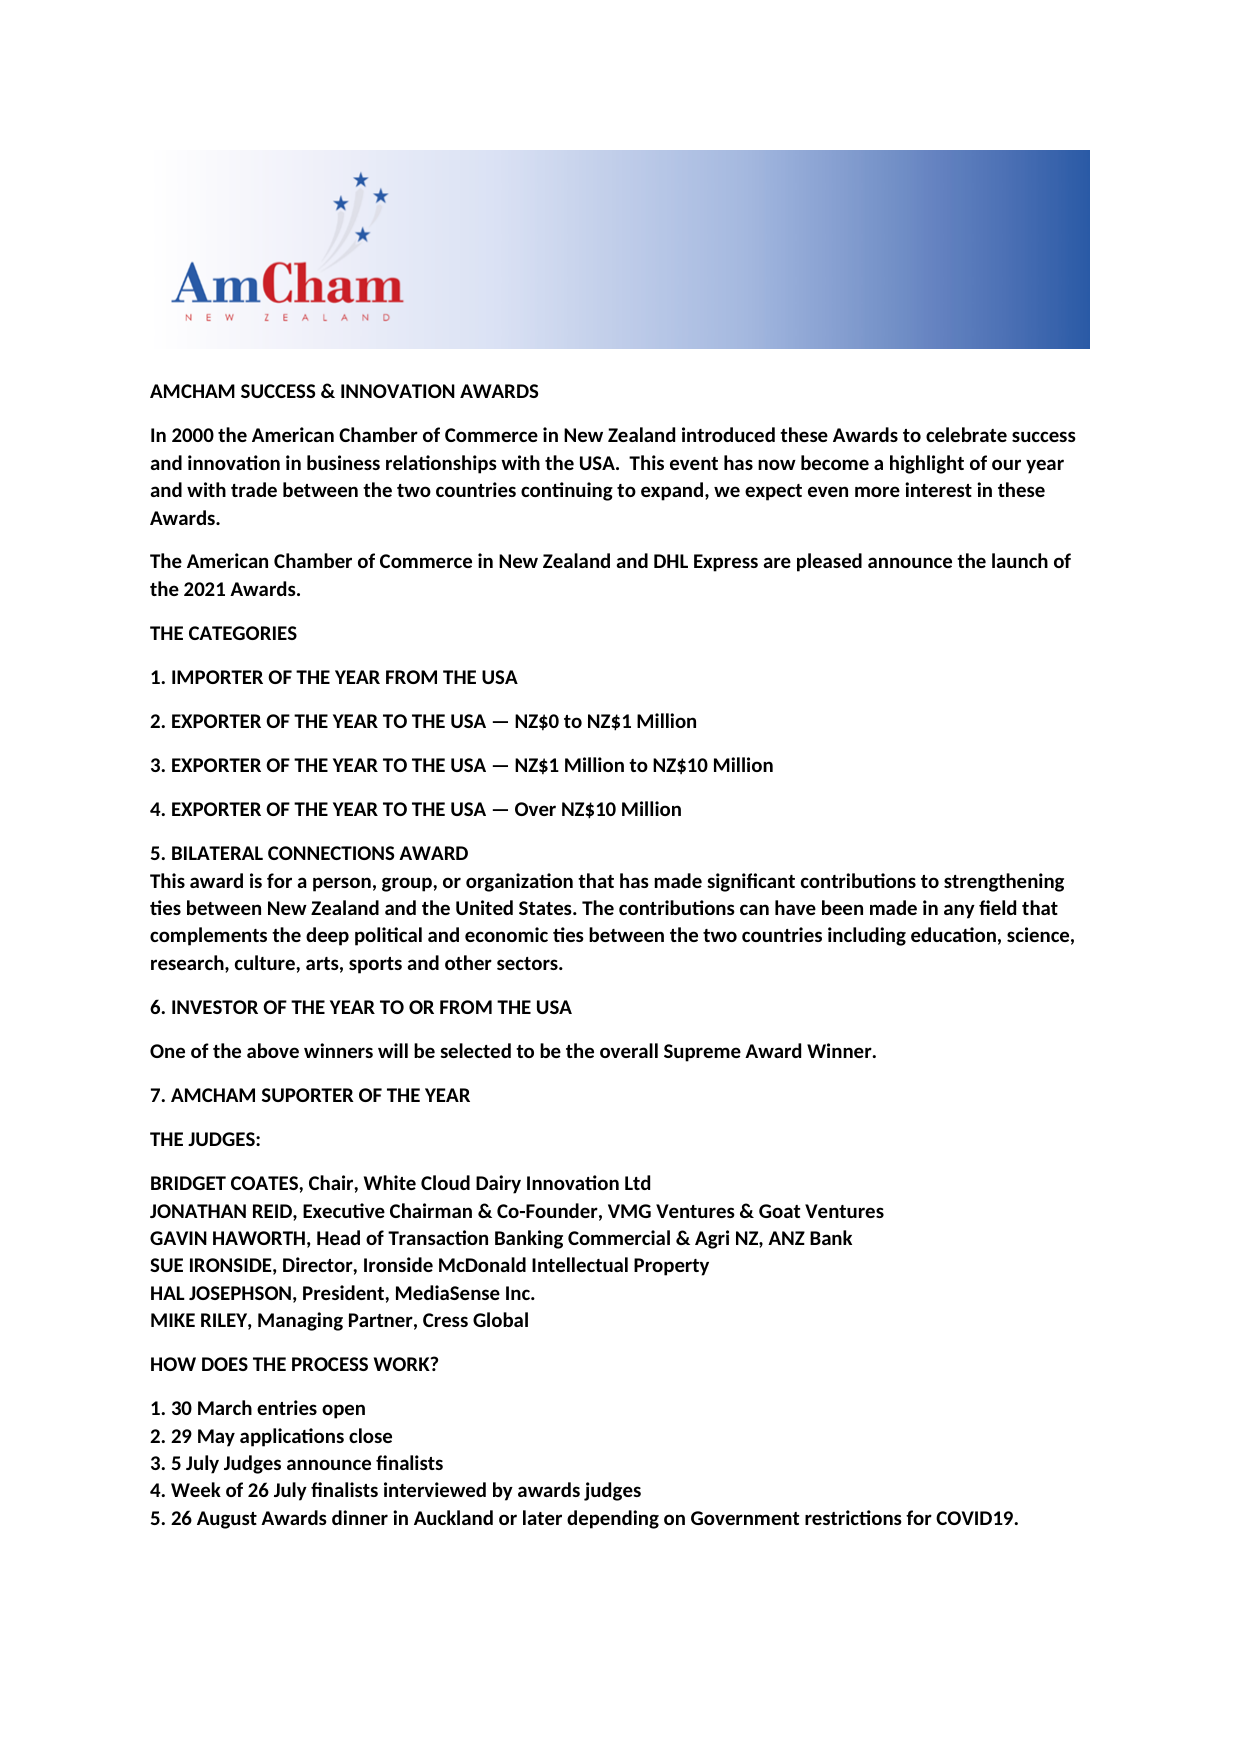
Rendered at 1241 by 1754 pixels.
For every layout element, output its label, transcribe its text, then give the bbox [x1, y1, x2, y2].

text 1. 30 March entries open 2. 29 May applications close 3. 5 July Judges announce finalists 4. Week of 26 July finalists interviewed by awards judges 5. 26 August Awards dinner in Auckland or later depending on Government restrictions for COVID19. [150, 1396, 1090, 1531]
text 4. EXPORTER OF THE YEAR TO THE USA — Over NZ$10 Million [150, 796, 1090, 822]
text AMCHAM SUCCESS & INNOVATION AWARDS [150, 349, 1090, 404]
text 3. EXPORTER OF THE YEAR TO THE USA — NZ$1 Million to NZ$10 Million [150, 752, 1090, 778]
text THE JUDGES: [150, 1126, 1090, 1152]
text HOW DOES THE PROCESS WORK? [150, 1351, 1090, 1377]
text 2. EXPORTER OF THE YEAR TO THE USA — NZ$0 to NZ$1 Million [150, 708, 1090, 734]
text 6. INVESTOR OF THE YEAR TO OR FROM THE USA [150, 994, 1090, 1019]
picture [150, 150, 1090, 349]
text 5. BILATERAL CONNECTIONS AWARD This award is for a person, group, or organization that has made significant contributions to strengthening ties between New Zealand and the United States. The contributions can have been made in any field that complements the deep political and economic ties between the two countries including education, science, research, culture, arts, sports and other sectors. [150, 841, 1090, 976]
text In 2000 the American Chamber of Commerce in New Zealand introduced these Awards to celebrate success and innovation in business relationships with the USA. This event has now become a highlight of our year and with trade between the two countries continuing to expand, we expect even more interest in these Awards. [150, 422, 1090, 530]
text The American Chamber of Commerce in New Zealand and DHL Express are pleased announce the launch of the 2021 Awards. [150, 549, 1090, 602]
text 1. IMPORTER OF THE YEAR FROM THE USA [150, 664, 1090, 690]
text BRIDGET COATES, Chair, White Cloud Dairy Innovation Ltd JONATHAN REID, Executive Chairman & Co-Founder, VMG Ventures & Goat Ventures GAVIN HAWORTH, Head of Transaction Banking Commercial & Agri NZ, ANZ Bank SUE IRONSIDE, Director, Ironside McDonald Intellectual Property HAL JOSEPHSON, President, MediaSense Inc. MIKE RILEY, Managing Partner, Cress Global [150, 1170, 1090, 1333]
text One of the above winners will be selected to be the overall Supreme Award Winner. [150, 1038, 1090, 1064]
text THE CATEGORIES [150, 620, 1090, 646]
text 7. AMCHAM SUPORTER OF THE YEAR [150, 1082, 1090, 1108]
